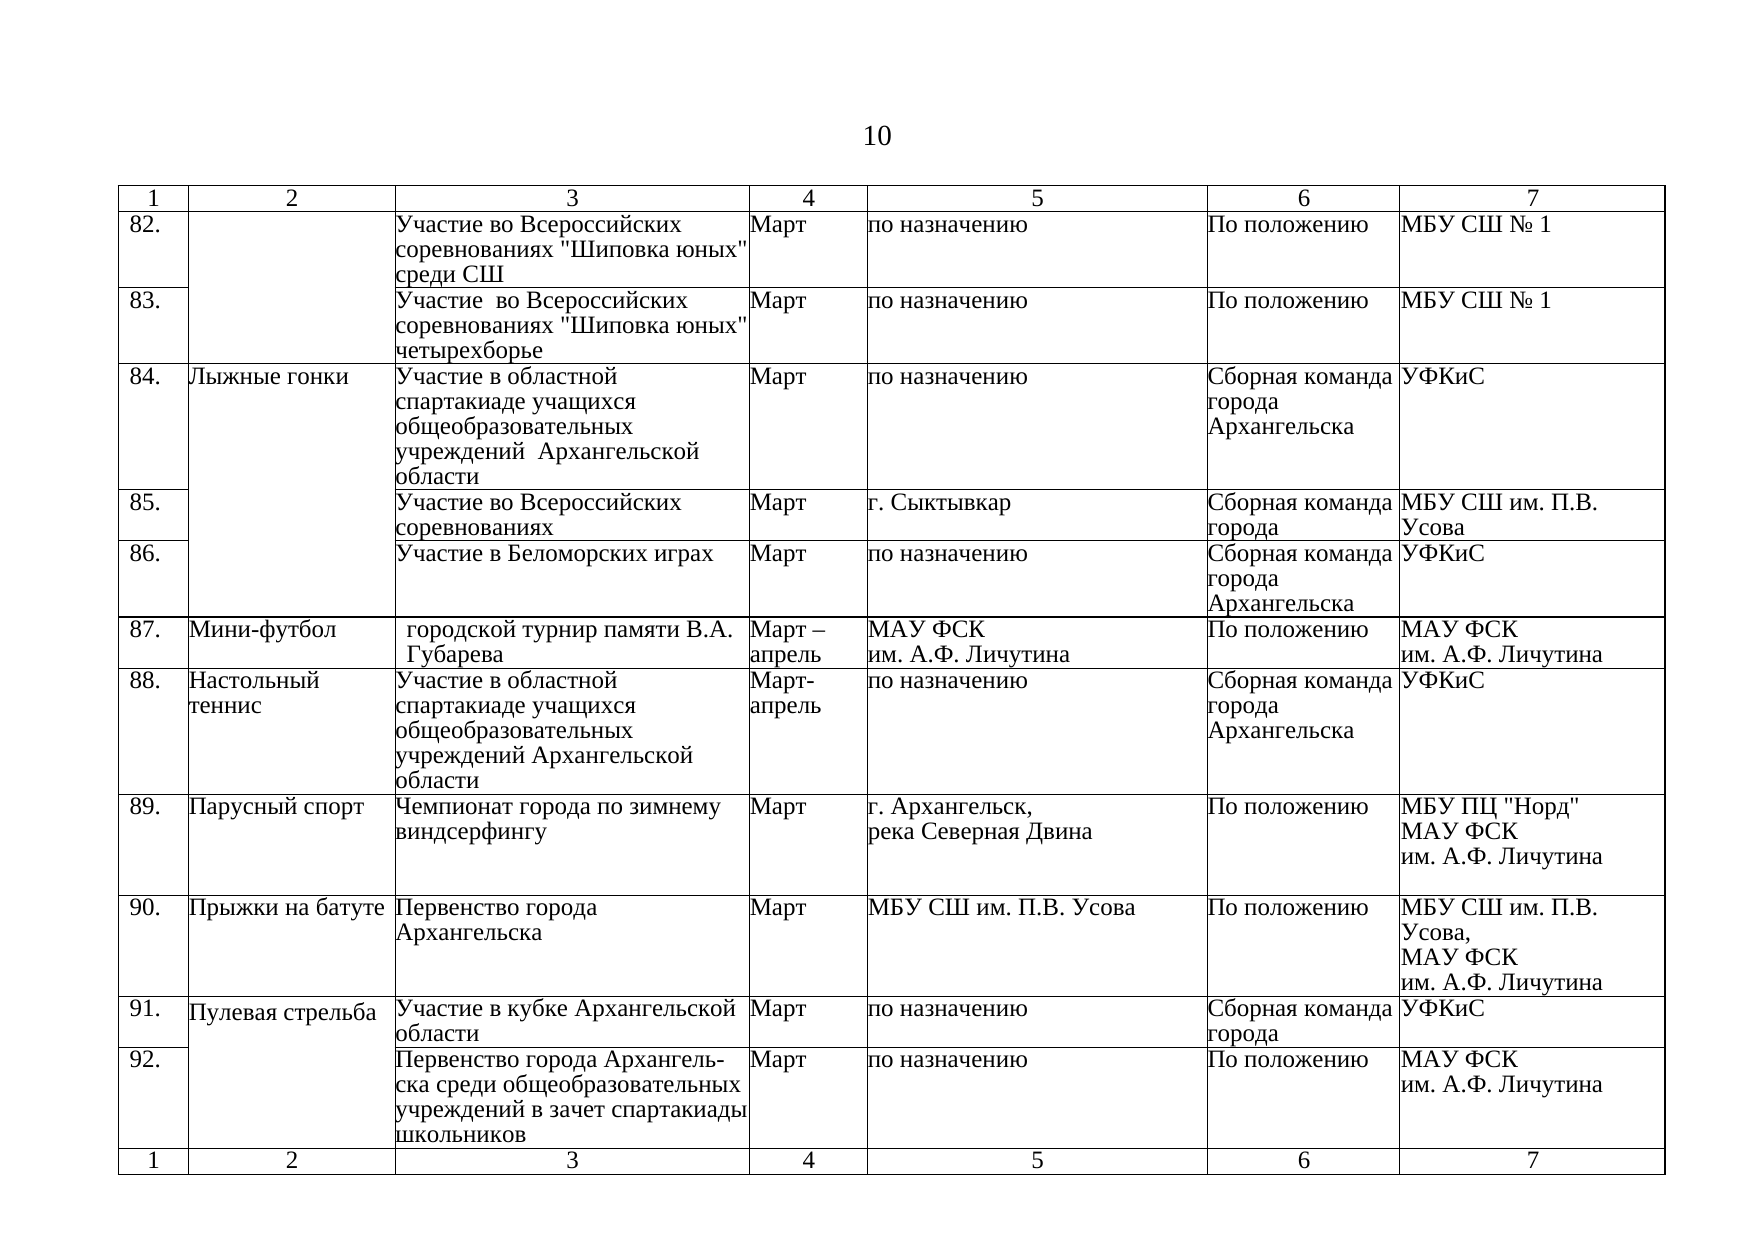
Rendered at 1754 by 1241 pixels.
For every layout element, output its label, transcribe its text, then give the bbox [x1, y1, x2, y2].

table_cell Сборная команда города Архангельска [1208, 541, 1399, 616]
table_cell Сборная команда города Архангельска [1208, 669, 1399, 793]
table_cell Чемпионат города по зимнему виндсерфингу [396, 795, 749, 894]
table_cell по назначению [868, 1048, 1207, 1148]
table_cell Парусный спорт [189, 795, 395, 894]
table_cell Участие в областной спартакиаде учащихся общеобразовательных учреждений Архангельской области [396, 364, 749, 489]
table_cell по назначению [868, 997, 1207, 1047]
table_cell Март – апрель [750, 618, 867, 667]
table_cell Март-апрель [750, 669, 867, 793]
table_cell По положению [1208, 212, 1399, 287]
table_cell Март [750, 1048, 867, 1148]
table_cell [119, 541, 188, 616]
table_cell 6 [1208, 1149, 1399, 1174]
table_cell по назначению [868, 288, 1207, 363]
table_cell МАУ ФСК им. А.Ф. Личутина [868, 618, 1207, 667]
table_cell 4 [750, 1149, 867, 1174]
table_cell Март [750, 997, 867, 1047]
table_cell Участие в Беломорских играх [396, 541, 749, 616]
table_header 1 [119, 186, 188, 211]
table_cell [119, 1048, 188, 1148]
table_cell [119, 490, 188, 540]
table_cell Первенство города Архангельска [396, 896, 749, 996]
table_header 7 [1400, 186, 1664, 211]
table_cell Март [750, 490, 867, 540]
table_cell МБУ СШ им. П.В. Усова [868, 896, 1207, 996]
table_cell [119, 212, 188, 287]
table_cell Март [750, 896, 867, 996]
table_cell Настольный теннис [189, 669, 395, 793]
table_cell 7 [1400, 1149, 1664, 1174]
table_cell МБУ СШ № 1 [1400, 212, 1664, 287]
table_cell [1400, 1048, 1664, 1148]
table_cell [119, 795, 188, 894]
table_cell [119, 669, 188, 793]
table_cell Первенство города Архангель-ска среди общеобразовательных учреждений в зачет спартакиады школьников [396, 1048, 749, 1148]
table_cell Март [750, 541, 867, 616]
table_cell [189, 212, 395, 363]
table_cell Участие в кубке Архангельской области [396, 997, 749, 1047]
table_cell По положению [1208, 618, 1399, 667]
table_cell [119, 618, 188, 667]
table_cell Март [750, 364, 867, 489]
table_cell по назначению [868, 541, 1207, 616]
table_cell Сборная команда города [1208, 490, 1399, 540]
table_cell [119, 364, 188, 489]
table_cell по назначению [868, 364, 1207, 489]
table_cell УФКиС [1400, 541, 1664, 616]
table_cell [119, 288, 188, 363]
table_cell Прыжки на батуте [189, 896, 395, 996]
table_cell Участие во Всероссийских соревнованиях [396, 490, 749, 540]
table_cell МАУ ФСК им. А.Ф. Личутина [1400, 618, 1664, 667]
table_cell УФКиС [1400, 364, 1664, 489]
table_header 3 [396, 186, 749, 211]
table_cell городской турнир памяти В.А. Губарева [396, 618, 749, 667]
table_cell Март [750, 212, 867, 287]
table_cell 3 [396, 1149, 749, 1174]
table_cell Мини-футбол [189, 618, 395, 667]
table_cell По положению [1208, 1048, 1399, 1148]
table_header 2 [189, 186, 395, 211]
table_cell Сборная команда города Архангельска [1208, 364, 1399, 489]
table_cell УФКиС [1400, 669, 1664, 793]
table_cell Март [750, 288, 867, 363]
table_cell по назначению [868, 669, 1207, 793]
table_cell По положению [1208, 288, 1399, 363]
table_cell По положению [1208, 795, 1399, 894]
table_header 5 [868, 186, 1207, 211]
table_cell [119, 997, 188, 1047]
table_header 4 [750, 186, 867, 211]
table_cell МБУ СШ им. П.В. Усова, МАУ ФСК им. А.Ф. Личутина [1400, 896, 1664, 996]
table_cell Сборная команда города [1208, 997, 1399, 1047]
table_cell Пулевая стрельба [189, 997, 395, 1148]
table_cell Участие во Всероссийских соревнованиях "Шиповка юных" среди СШ [396, 212, 749, 287]
table_cell МБУ СШ им. П.В. Усова [1400, 490, 1664, 540]
table_cell УФКиС [1400, 997, 1664, 1047]
table_cell г. Архангельск, река Северная Двина [868, 795, 1207, 894]
table_cell по назначению [868, 212, 1207, 287]
table_cell Участие в областной спартакиаде учащихся общеобразовательных учреждений Архангельской области [396, 669, 749, 793]
table_header 6 [1208, 186, 1399, 211]
table_cell 2 [189, 1149, 395, 1174]
table_cell Участие во Всероссийских соревнованиях "Шиповка юных" четырехборье [396, 288, 749, 363]
table_cell По положению [1208, 896, 1399, 996]
table_cell Март [750, 795, 867, 894]
table_cell г. Сыктывкар [868, 490, 1207, 540]
table_cell 5 [868, 1149, 1207, 1174]
table_cell МБУ ПЦ "Норд" МАУ ФСК им. А.Ф. Личутина [1400, 795, 1664, 894]
table_cell Лыжные гонки [189, 364, 395, 616]
table_cell [119, 896, 188, 996]
table_cell 1 [119, 1149, 188, 1174]
table_cell МБУ СШ № 1 [1400, 288, 1664, 363]
